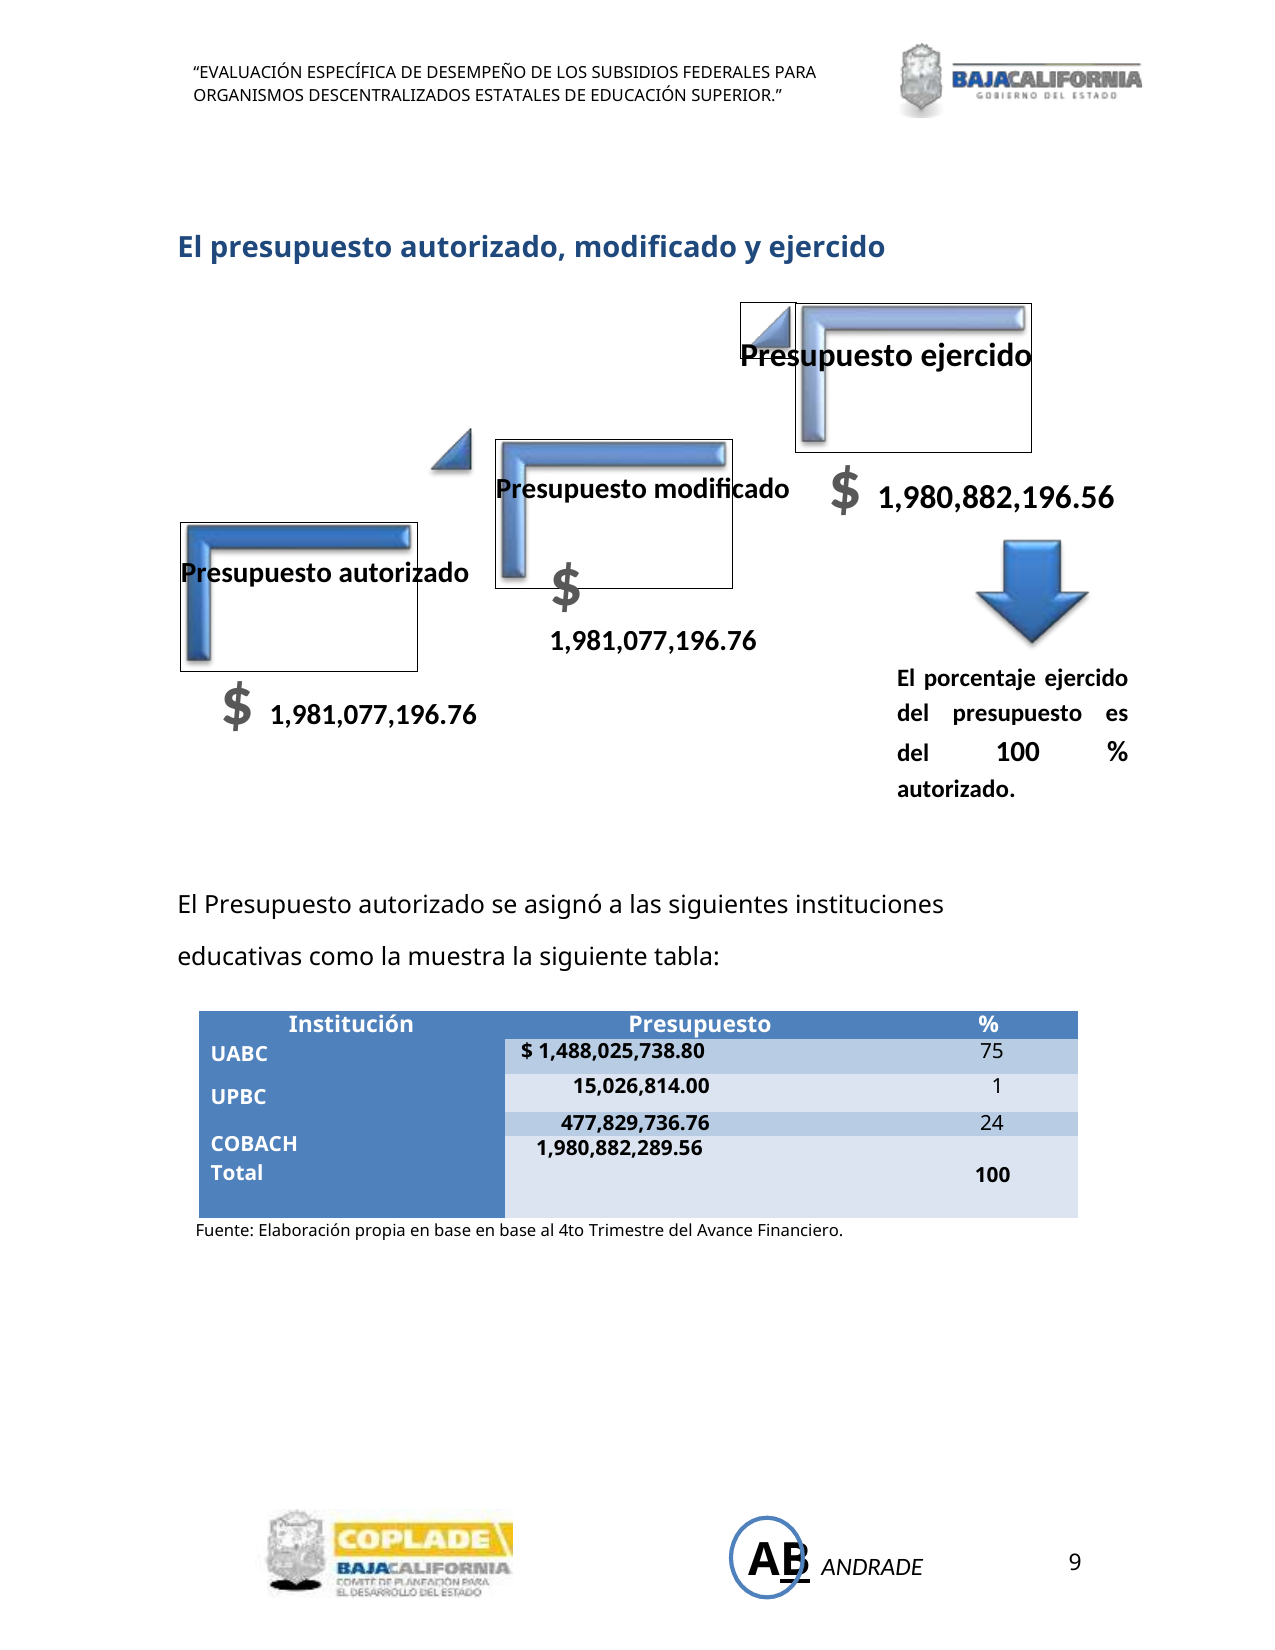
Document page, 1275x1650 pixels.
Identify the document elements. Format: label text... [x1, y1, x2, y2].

table_cell 15,026,814.00 1 [505, 1074, 1078, 1112]
picture [1019, 353, 1027, 363]
text $ 1,980,882,196.56 [828, 453, 1139, 523]
text $ 1,981,077,196.76 [549, 540, 804, 657]
table_cell UABC UPBC COBACH Total [199, 1039, 505, 1218]
picture [796, 304, 1031, 452]
picture [496, 440, 732, 588]
text Fuente: Elaboración propia en base en base al 4to Trimestre del Avance Financiero. [195, 1219, 1139, 1242]
picture [746, 348, 753, 355]
table_cell 477,829,736.76 24 [505, 1112, 1078, 1136]
picture [741, 303, 795, 358]
text El Presupuesto autorizado se asignó a las siguientes instituciones educativas como la muestra la siguiente tabla: [177, 887, 976, 972]
text El porcentaje ejercido del presupuesto es del 100 % autorizado. [897, 662, 1128, 804]
picture [968, 537, 1097, 655]
picture [893, 43, 1143, 118]
table_cell 1,980,882,289.56 100 [505, 1136, 1078, 1218]
picture [181, 523, 417, 671]
picture [422, 424, 478, 481]
table_cell $ 1,488,025,738.80 75 [505, 1039, 1078, 1074]
subtitle El presupuesto autorizado, modificado y ejercido [177, 226, 1139, 266]
text $ 1,981,077,196.76 [220, 660, 478, 741]
table_header Institución Presupuesto % [199, 1011, 1078, 1039]
picture [255, 1509, 1003, 1598]
